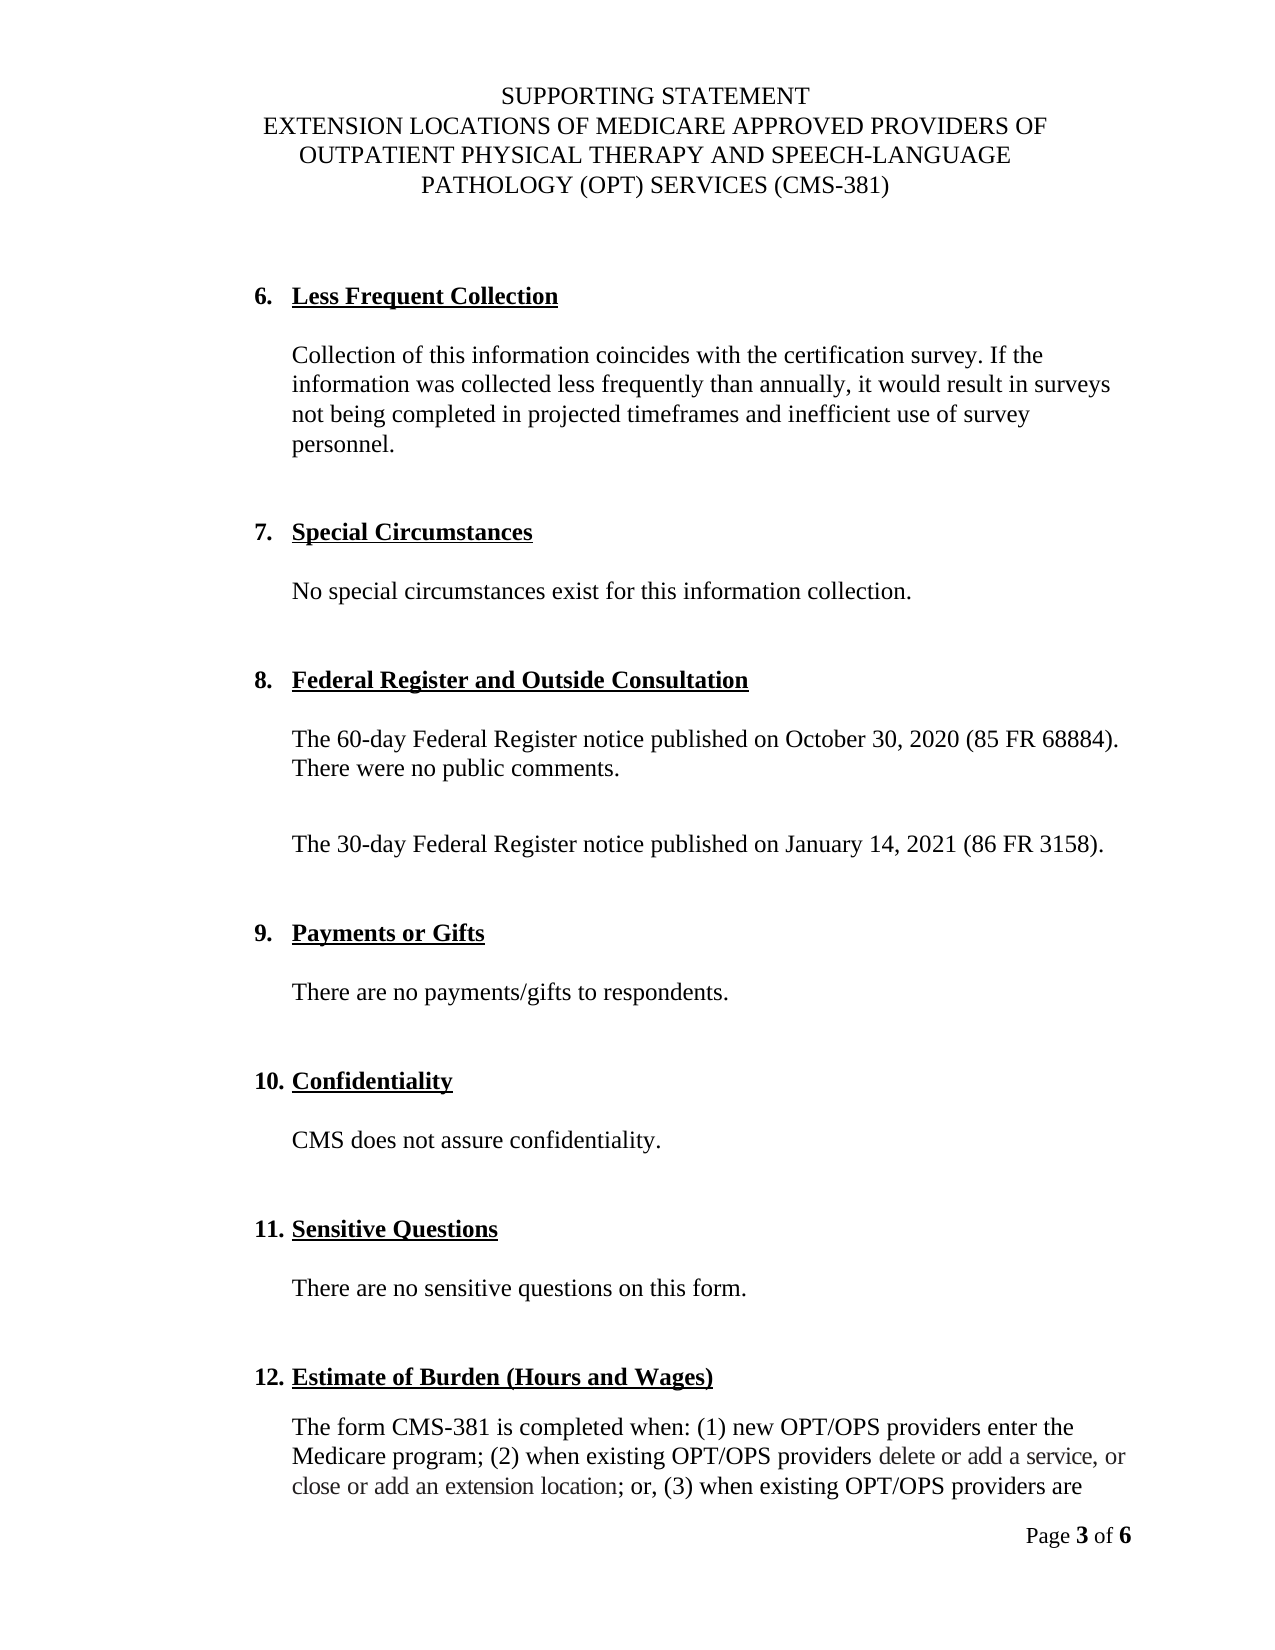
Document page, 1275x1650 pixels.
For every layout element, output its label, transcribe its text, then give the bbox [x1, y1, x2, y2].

text CMS does not assure confidentiality. [292, 1125, 1131, 1154]
text There are no sensitive questions on this form. [292, 1273, 1131, 1302]
list Federal Register and Outside Consultation [254, 665, 1131, 694]
list Less Frequent Collection [254, 281, 1131, 310]
text Collection of this information coincides with the certification survey. If the information was collected less frequently than annually, it would result in surveys not being completed in projected timeframes and inefficient use of survey personnel. [292, 340, 1131, 457]
text There are no payments/gifts to respondents. [292, 977, 1131, 1006]
list Payments or Gifts [254, 918, 1131, 947]
text No special circumstances exist for this information collection. [292, 576, 1131, 605]
list Confidentiality [254, 1066, 1131, 1095]
list Estimate of Burden (Hours and Wages) [254, 1362, 1131, 1391]
text The 60-day Federal Register notice published on October 30, 2020 (85 FR 68884). There were no public comments. [292, 724, 1131, 782]
list Special Circumstances [254, 517, 1131, 546]
text The 30-day Federal Register notice published on January 14, 2021 (86 FR 3158). [292, 829, 1131, 858]
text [292, 1412, 1131, 1500]
list Sensitive Questions [254, 1214, 1131, 1243]
